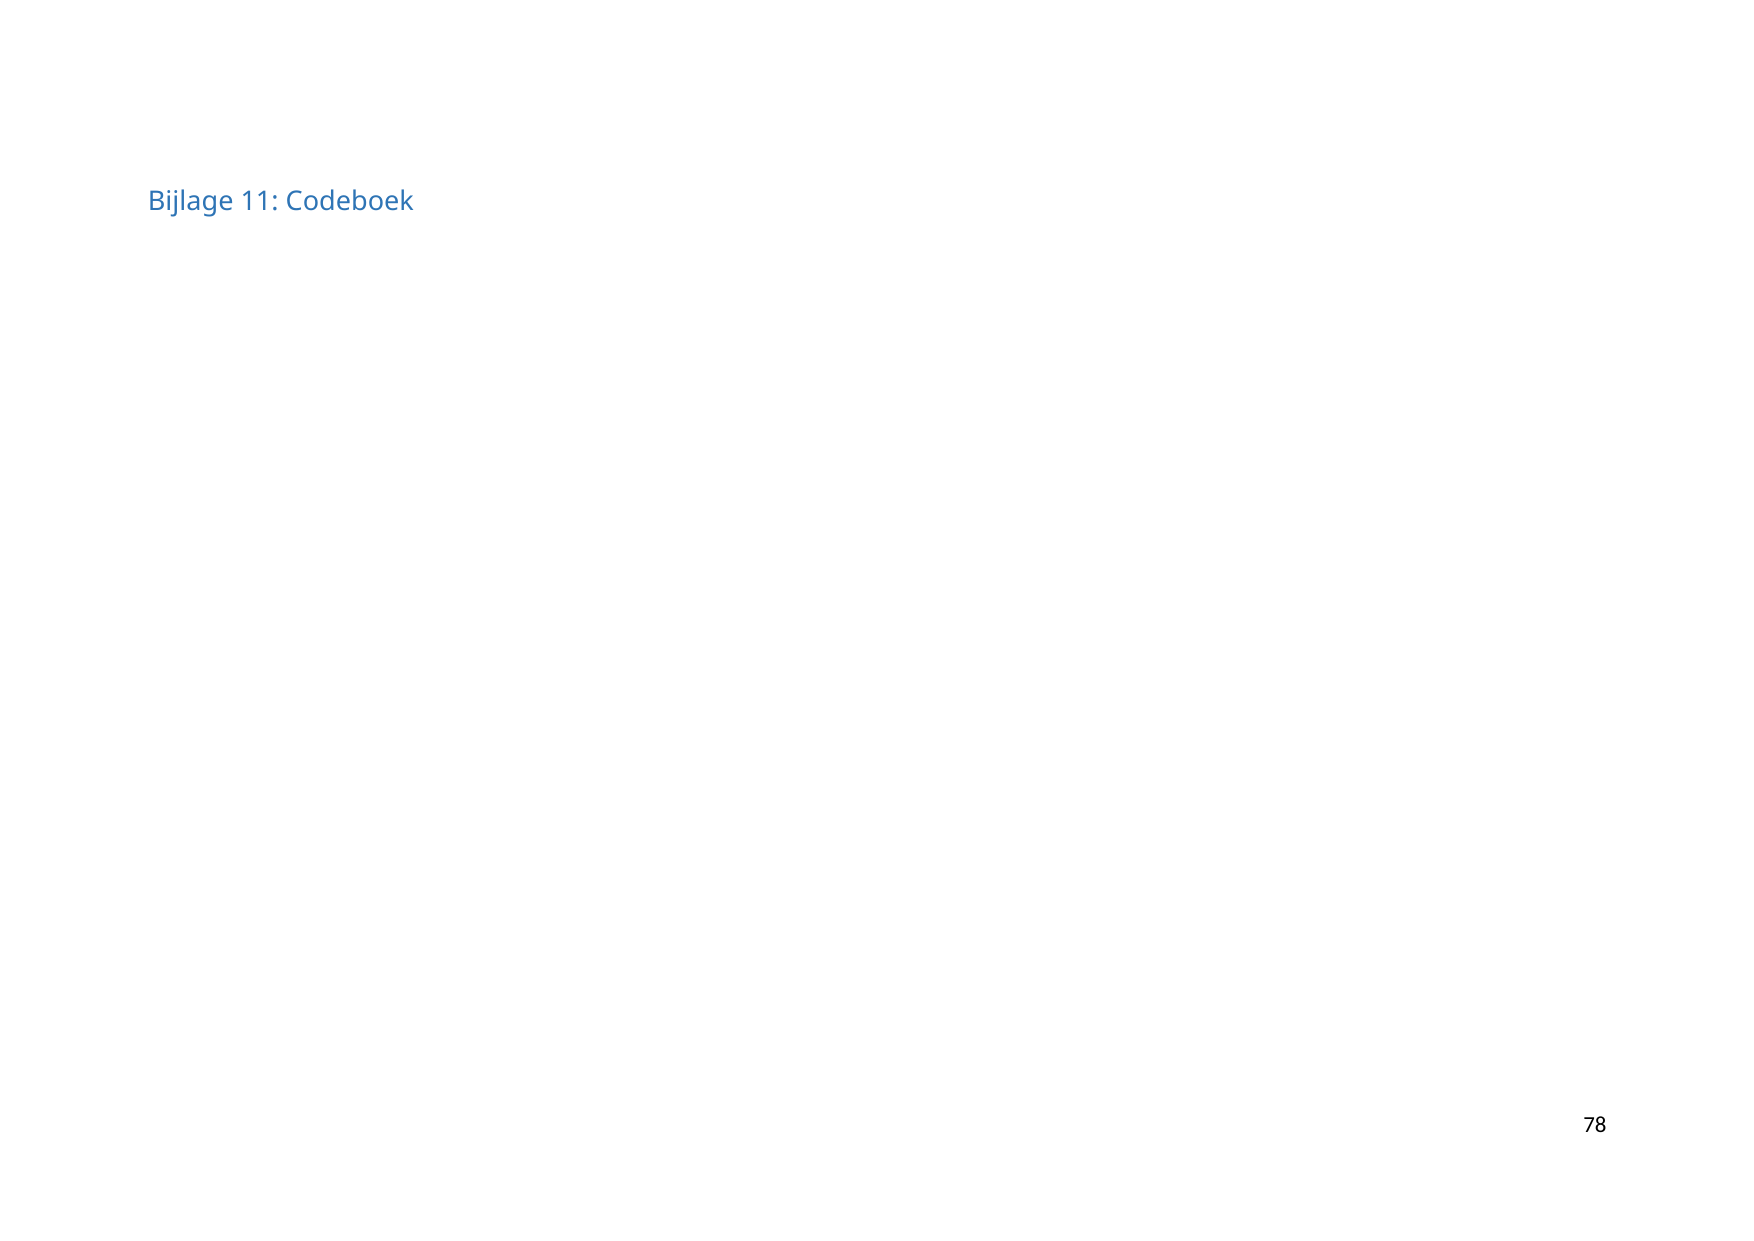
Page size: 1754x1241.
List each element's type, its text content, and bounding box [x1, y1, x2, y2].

subtitle Bijlage 11: Codeboek [148, 181, 1606, 218]
